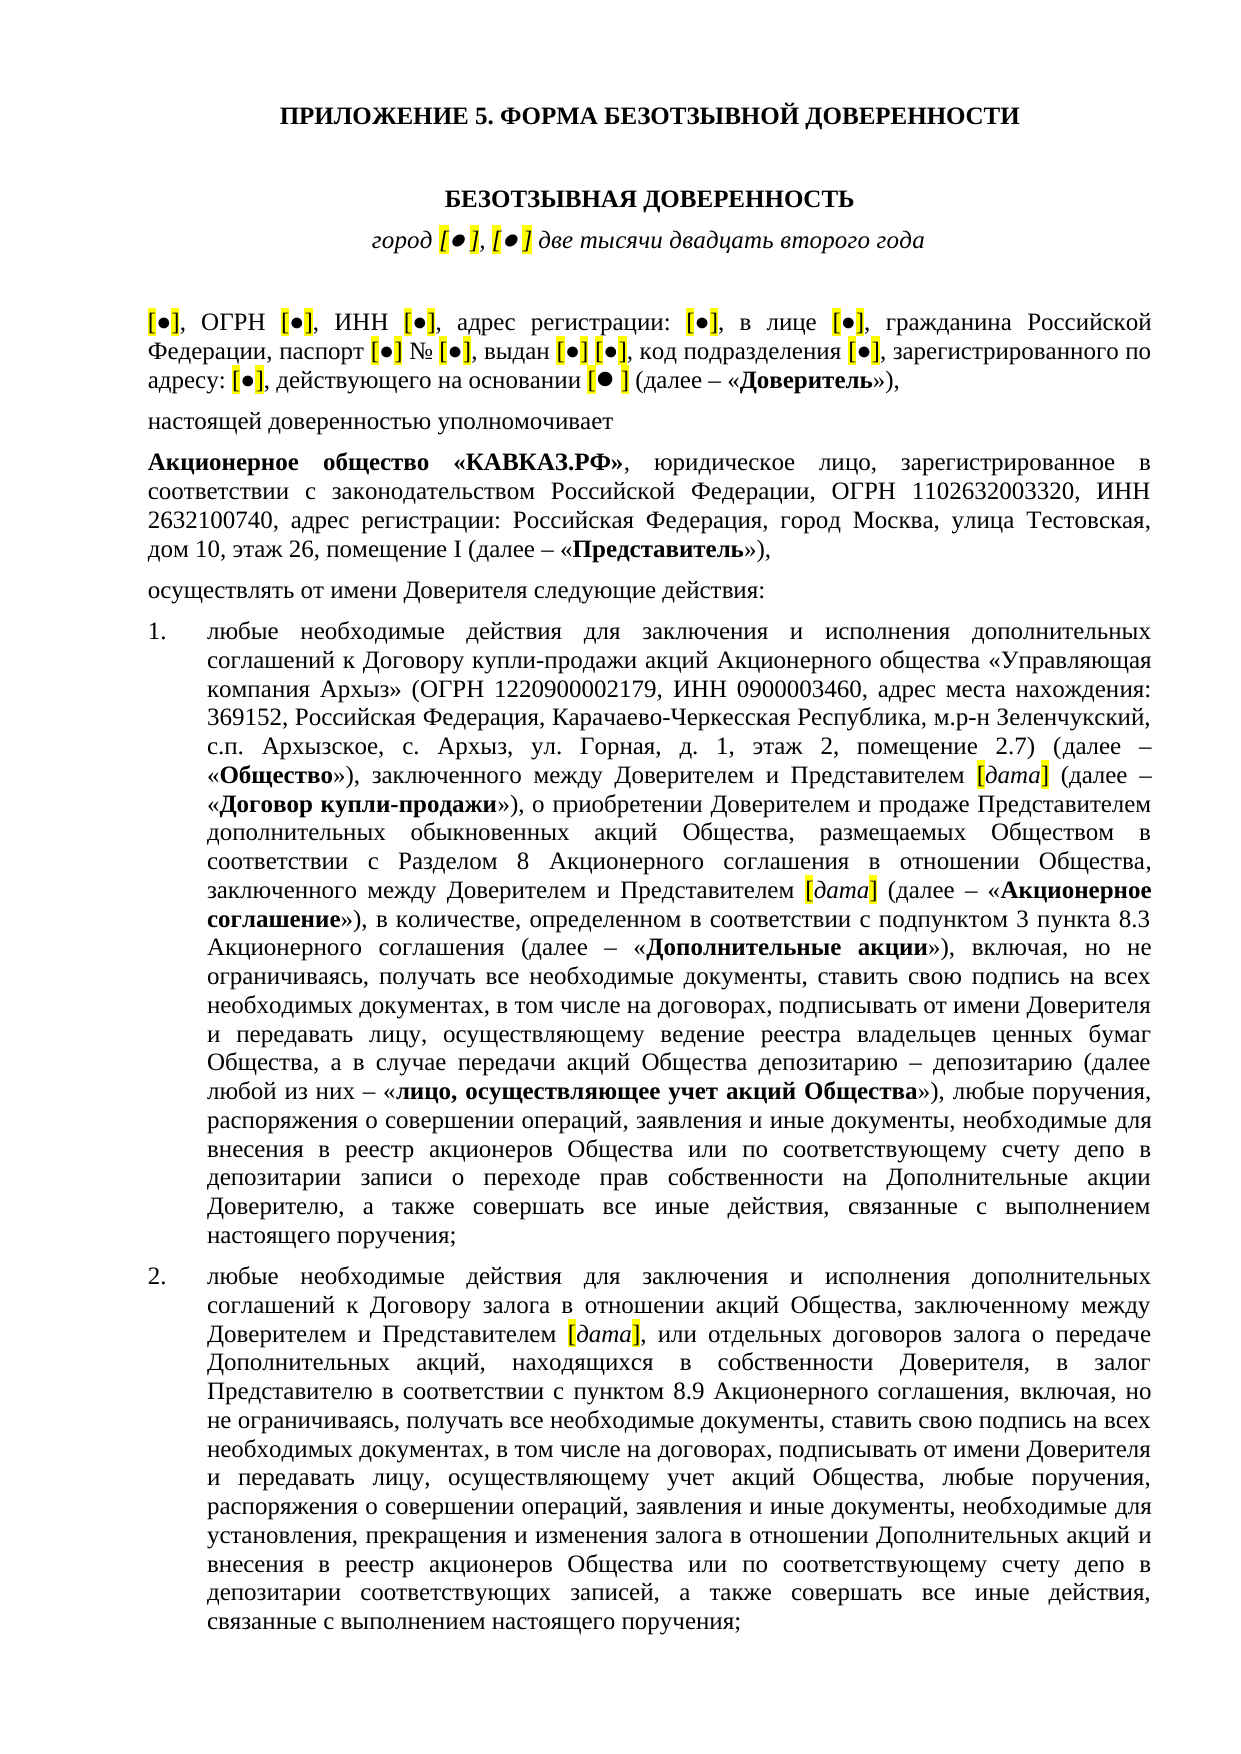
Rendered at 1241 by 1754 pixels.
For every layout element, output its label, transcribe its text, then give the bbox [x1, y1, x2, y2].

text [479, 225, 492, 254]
text Акционерное общество «КАВКАЗ.РФ», юридическое лицо, зарегистрированное в соответствии с законодательством Российской Федерации, ОГРН 1102632003320, ИНН 2632100740, адрес регистрации: Российская Федерация, город Москва, улица Тестовская, дом 10, этаж 26, помещение I (далее – «Представитель»), [148, 447, 1152, 562]
text Форма безотзывной доверенности [148, 101, 1152, 130]
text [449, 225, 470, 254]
text город [], [] две тысячи двадцать второго года [148, 225, 439, 254]
list любые необходимые действия для заключения и исполнения дополнительных соглашений к Договору купли-продажи акций Акционерного общества «Управляющая компания Архыз» (ОГРН 1220900002179, ИНН 0900003460, адрес места нахождения: 369152, Российская Федерация, Карачаево-Черкесская Республика, м.р-н Зеленчукский, с.п. Архызское, с. Архыз, ул. Горная, д. 1, этаж 2, помещение 2.7) (далее – «Общество»), заключенного между Доверителем и Представителем [дата] (далее – «Договор купли-продажи»), о приобретении Доверителем и продаже Представителем дополнительных обыкновенных акций Общества, размещаемых Обществом в соответствии с Разделом 8 Акционерного соглашения в отношении Общества, заключенного между Доверителем и Представителем [дата] (далее – «Акционерное соглашение»), в количестве, определенном в соответствии с подпунктом 3 пункта 8.3 Акционерного соглашения (далее – «Дополнительные акции»), включая, но не ограничиваясь, получать все необходимые документы, ставить свою подпись на всех необходимых документах, в том числе на договорах, подписывать от имени Доверителя и передавать лицу, осуществляющему ведение реестра владельцев ценных бумаг Общества, а в случае передачи акций Общества депозитарию – депозитарию (далее любой из них – «лицо, осуществляющее учет акций Общества»), любые поручения, распоряжения о совершении операций, заявления и иные документы, необходимые для внесения в реестр акционеров Общества или по соответствующему счету депо в депозитарии записи о переходе прав собственности на Дополнительные акции Доверителю, а также совершать все иные действия, связанные с выполнением настоящего поручения; [148, 616, 1152, 1249]
text [●], ОГРН [●], ИНН [●], адрес регистрации: [●], в лице [●], гражданина Российской Федерации, паспорт [●] № [●], выдан [●] [●], код подразделения [●], зарегистрированного по адресу: [●], действующего на основании [] (далее – «Доверитель»), [148, 307, 1152, 394]
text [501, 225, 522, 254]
text настоящей доверенностью уполномочивает [148, 406, 1152, 435]
text осуществлять от имени Доверителя следующие действия: [148, 575, 1152, 604]
text БЕЗОТЗЫВНАЯ ДОВЕРЕННОСТЬ [148, 184, 1152, 212]
text город [], [] две тысячи двадцать второго года [532, 225, 1152, 254]
list любые необходимые действия для заключения и исполнения дополнительных соглашений к Договору залога в отношении акций Общества, заключенному между Доверителем и Представителем [дата], или отдельных договоров залога о передаче Дополнительных акций, находящихся в собственности Доверителя, в залог Представителю в соответствии с пунктом 8.9 Акционерного соглашения, включая, но не ограничиваясь, получать все необходимые документы, ставить свою подпись на всех необходимых документах, в том числе на договорах, подписывать от имени Доверителя и передавать лицу, осуществляющему учет акций Общества, любые поручения, распоряжения о совершении операций, заявления и иные документы, необходимые для установления, прекращения и изменения залога в отношении Дополнительных акций и внесения в реестр акционеров Общества или по соответствующему счету депо в депозитарии соответствующих записей, а также совершать все иные действия, связанные с выполнением настоящего поручения; [148, 1261, 1152, 1635]
